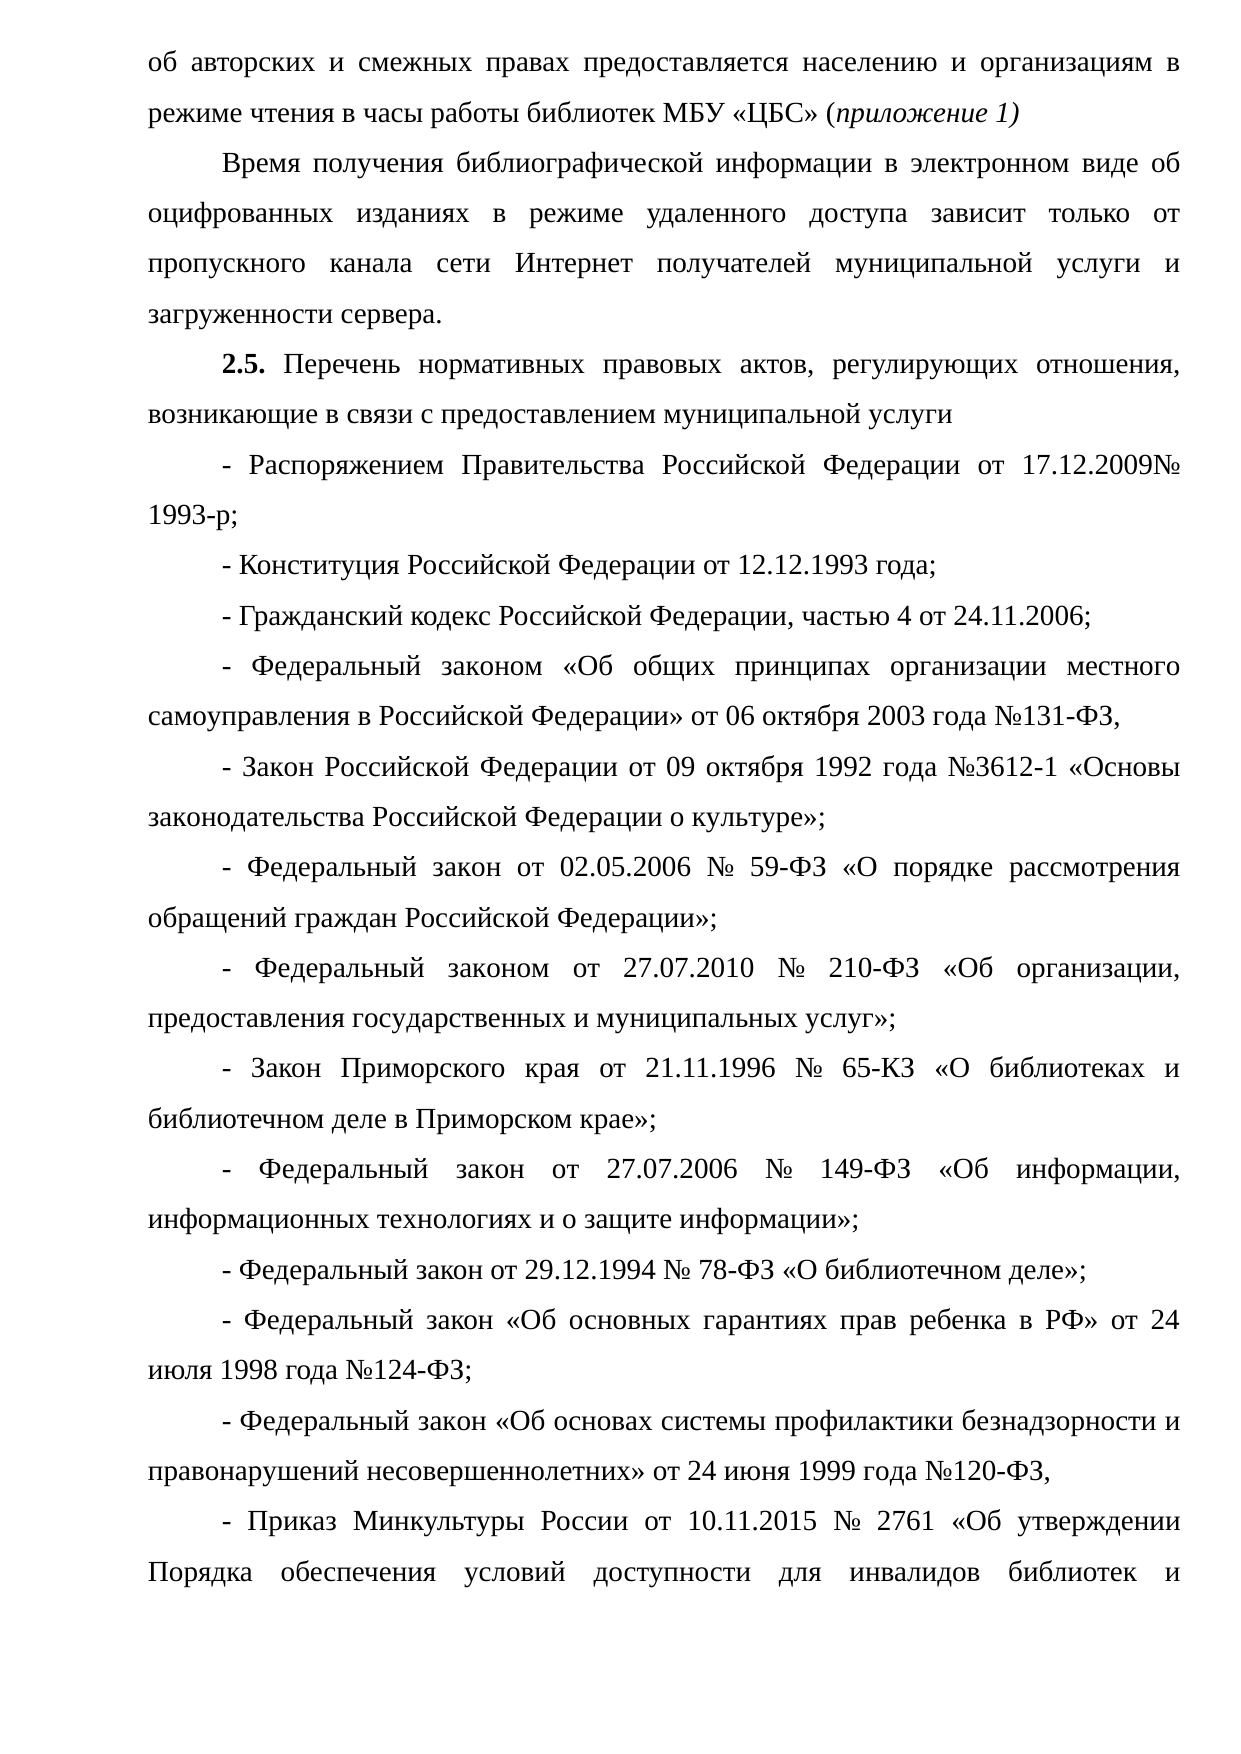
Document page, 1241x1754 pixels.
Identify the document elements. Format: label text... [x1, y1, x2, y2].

text - Федеральный закон от 27.07.2006 № 149-ФЗ «Об информации, информационных технологиях и о защите информации»; [148, 1151, 1181, 1235]
text - Федеральный законом «Об общих принципах организации местного самоуправления в Российской Федерации» от 06 октября 2003 года №131-ФЗ, [148, 648, 1181, 732]
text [148, 44, 1181, 128]
text - Федеральный закон от 02.05.2006 № 59-ФЗ «О порядке рассмотрения обращений граждан Российской Федерации»; [148, 849, 1181, 933]
text - Федеральный закон «Об основах системы профилактики безнадзорности и правонарушений несовершеннолетних» от 24 июня 1999 года №120-ФЗ, [148, 1403, 1181, 1487]
text - Гражданский кодекс Российской Федерации, частью 4 от 24.11.2006; [148, 598, 1181, 631]
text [148, 1503, 1181, 1587]
text - Федеральный закон «Об основных гарантиях прав ребенка в РФ» от 24 июля 1998 года №124-ФЗ; [148, 1302, 1181, 1386]
text 2.5. Перечень нормативных правовых актов, регулирующих отношения, возникающие в связи с предоставлением муниципальной услуги [148, 346, 1181, 430]
text - Закон Приморского края от 21.11.1996 № 65-КЗ «О библиотеках и библиотечном деле в Приморском крае»; [148, 1051, 1181, 1134]
text - Федеральный законом от 27.07.2010 № 210-ФЗ «Об организации, предоставления государственных и муниципальных услуг»; [148, 950, 1181, 1034]
text Время получения библиографической информации в электронном виде об оцифрованных изданиях в режиме удаленного доступа зависит только от пропускного канала сети Интернет получателей муниципальной услуги и загруженности сервера. [148, 145, 1181, 329]
text - Федеральный закон от 29.12.1994 № 78-ФЗ «О библиотечном деле»; [148, 1252, 1181, 1285]
text - Конституция Российской Федерации от 12.12.1993 года; [148, 547, 1181, 581]
text - Распоряжением Правительства Российской Федерации от 17.12.2009№ 1993-р; [148, 447, 1181, 531]
text - Закон Российской Федерации от 09 октября 1992 года №3612-1 «Основы законодательства Российской Федерации о культуре»; [148, 749, 1181, 833]
